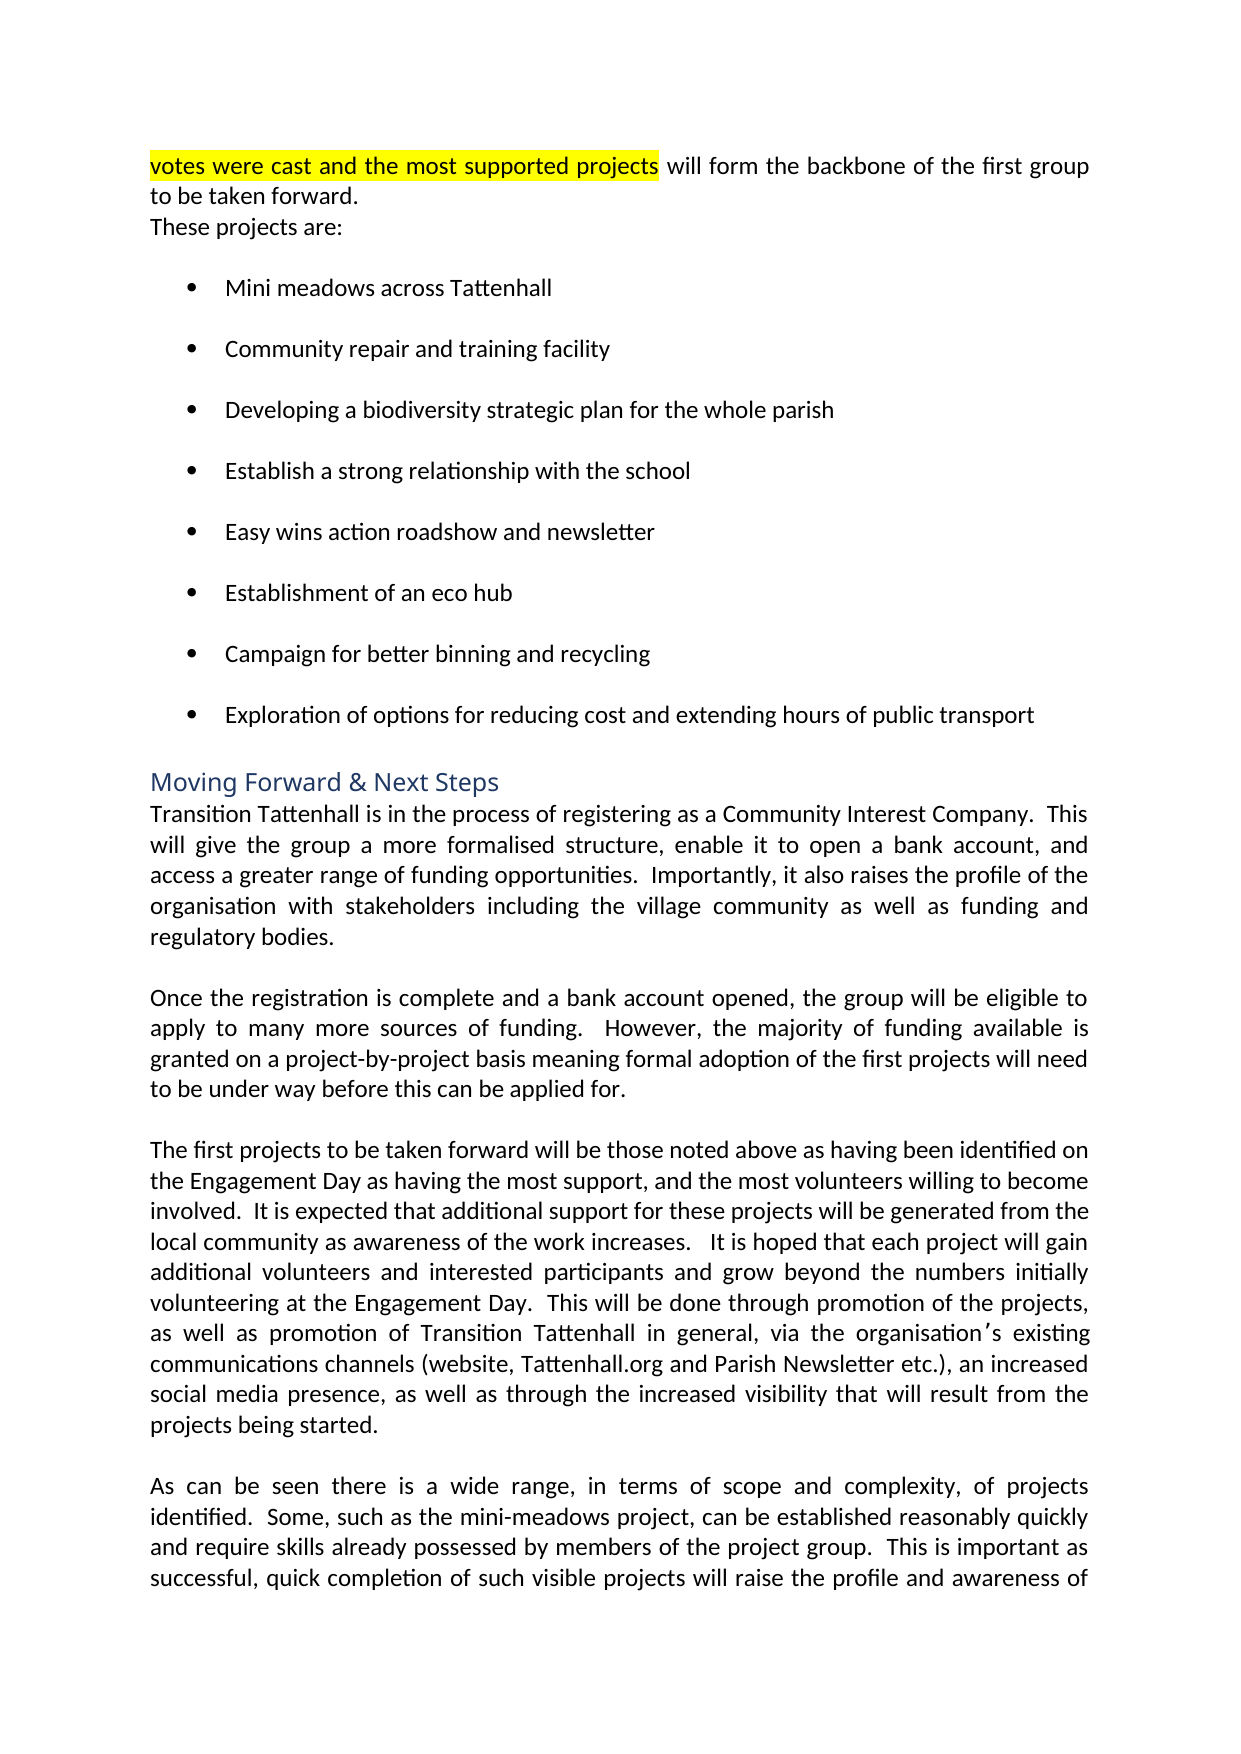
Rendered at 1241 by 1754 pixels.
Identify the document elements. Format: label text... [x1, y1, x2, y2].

list Establish a strong relationship with the school [187, 516, 1090, 547]
list Easy wins action roadshow and newsletter [187, 577, 1090, 608]
list Establishment of an eco hub [187, 638, 1090, 669]
text The first projects to be taken forward will be those noted above as having been identified on the Engagement Day as having the most support, and the most volunteers willing to become involved. It is expected that additional support for these projects will be generated from the local community as awareness of the work increases. It is hoped that each project will gain additional volunteers and interested participants and grow beyond the numbers initially volunteering at the Engagement Day. This will be done through promotion of the projects, as well as promotion of Transition Tattenhall in general, via the organisation’s existing communications channels (website, Tattenhall.org and Parish Newsletter etc.), an increased social media presence, as well as through the increased visibility that will result from the projects being started. [150, 1195, 1090, 1501]
list Community repair and training facility [187, 394, 1090, 425]
text Transition Tattenhall is in the process of registering as a Community Interest Company. This will give the group a more formalised structure, enable it to open a bank account, and access a greater range of funding opportunities. Importantly, it also raises the profile of the organisation with stakeholders including the village community as well as funding and regulatory bodies. [150, 860, 1090, 1012]
list Exploration of options for reducing cost and extending hours of public transport [187, 760, 1090, 791]
list Developing a biodiversity strategic plan for the whole parish [187, 455, 1090, 486]
text These projects are: [150, 272, 1090, 303]
list Campaign for better binning and recycling [187, 699, 1090, 730]
list Mini meadows across Tattenhall [187, 333, 1090, 364]
text Once the registration is complete and a bank account opened, the group will be eligible to apply to many more sources of funding. However, the majority of funding available is granted on a project-by-project basis meaning formal adoption of the first projects will need to be under way before this can be applied for. [150, 1043, 1090, 1165]
text As stated above, towards the end of the Engagement Day there was the opportunity for participants to vote on, and volunteer for, the projects that felt most important to them. 83 votes were cast and the most supported projects will form the backbone of the first group to be taken forward. [150, 150, 1090, 272]
subtitle Moving Forward & Next Steps [150, 826, 1090, 860]
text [150, 1531, 1090, 1592]
